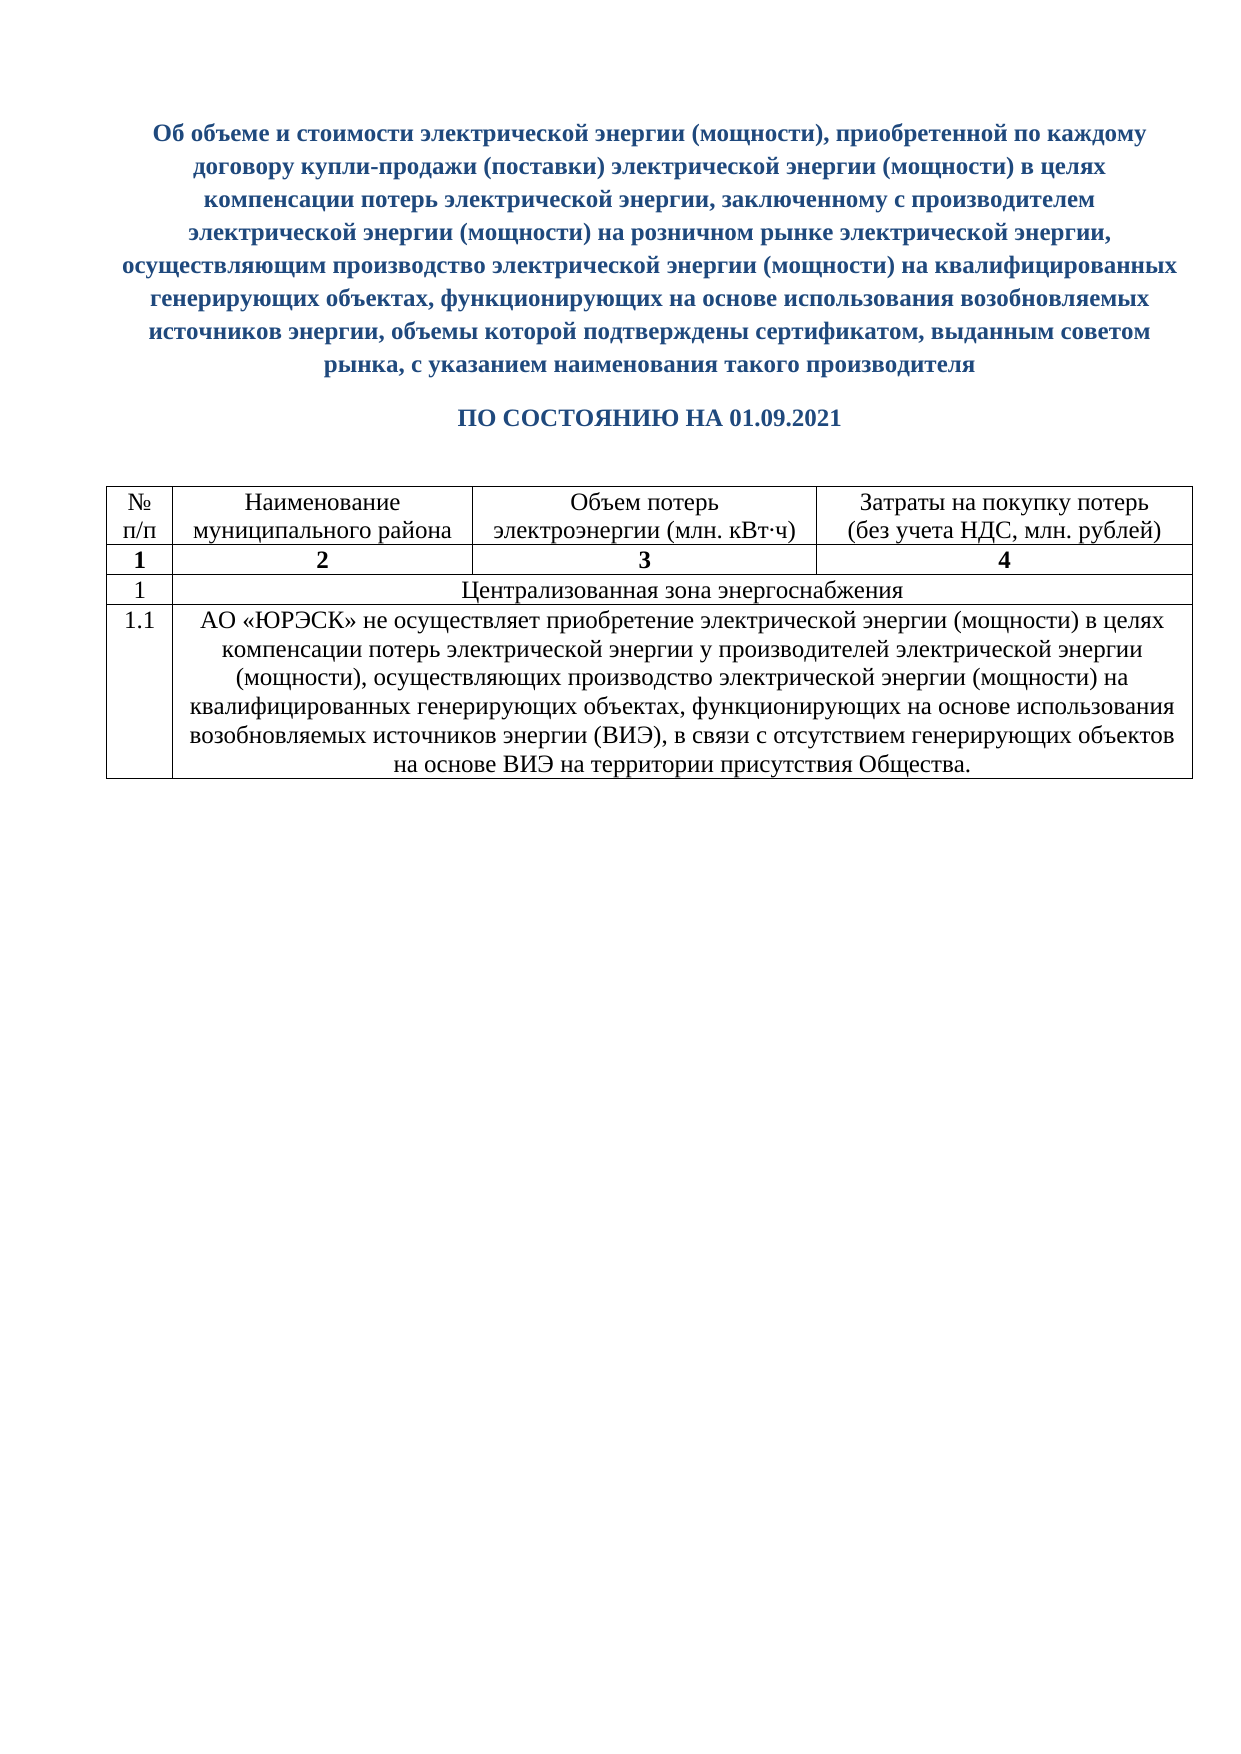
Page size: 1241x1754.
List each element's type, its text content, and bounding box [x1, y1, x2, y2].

table_cell Централизованная зона энергоснабжения [173, 575, 1192, 604]
table_cell 3 [473, 545, 816, 574]
table_cell 1 [107, 545, 172, 574]
table_header Объем потерь электроэнергии (млн. кВт∙ч) [473, 487, 816, 544]
table_header № п/п [107, 487, 172, 544]
table_cell АО «ЮРЭСК» не осуществляет приобретение электрической энергии (мощности) в целях компенсации потерь электрической энергии у производителей электрической энергии (мощности), осуществляющих производство электрической энергии (мощности) на квалифицированных генерирующих объектах, функционирующих на основе использования возобновляемых источников энергии (ВИЭ), в связи с отсутствием генерирующих объектов на основе ВИЭ на территории присутствия Общества. [173, 605, 1192, 777]
table_header Наименование муниципального района [173, 487, 472, 544]
table_cell 1 [107, 575, 172, 604]
table_cell 1.1 [107, 605, 172, 777]
table_cell 2 [173, 545, 472, 574]
table_header Затраты на покупку потерь (без учета НДС, млн. рублей) [817, 487, 1192, 544]
text ПО СОСТОЯНИЮ НА 01.09.2021 [118, 403, 1181, 432]
table_cell 4 [817, 545, 1192, 574]
text Об объеме и стоимости электрической энергии (мощности), приобретенной по каждому договору купли-продажи (поставки) электрической энергии (мощности) в целях компенсации потерь электрической энергии, заключенному с производителем электрической энергии (мощности) на розничном рынке электрической энергии, осуществляющим производство электрической энергии (мощности) на квалифицированных генерирующих объектах, функционирующих на основе использования возобновляемых источников энергии, объемы которой подтверждены сертификатом, выданным советом рынка, с указанием наименования такого производителя [118, 118, 1181, 378]
